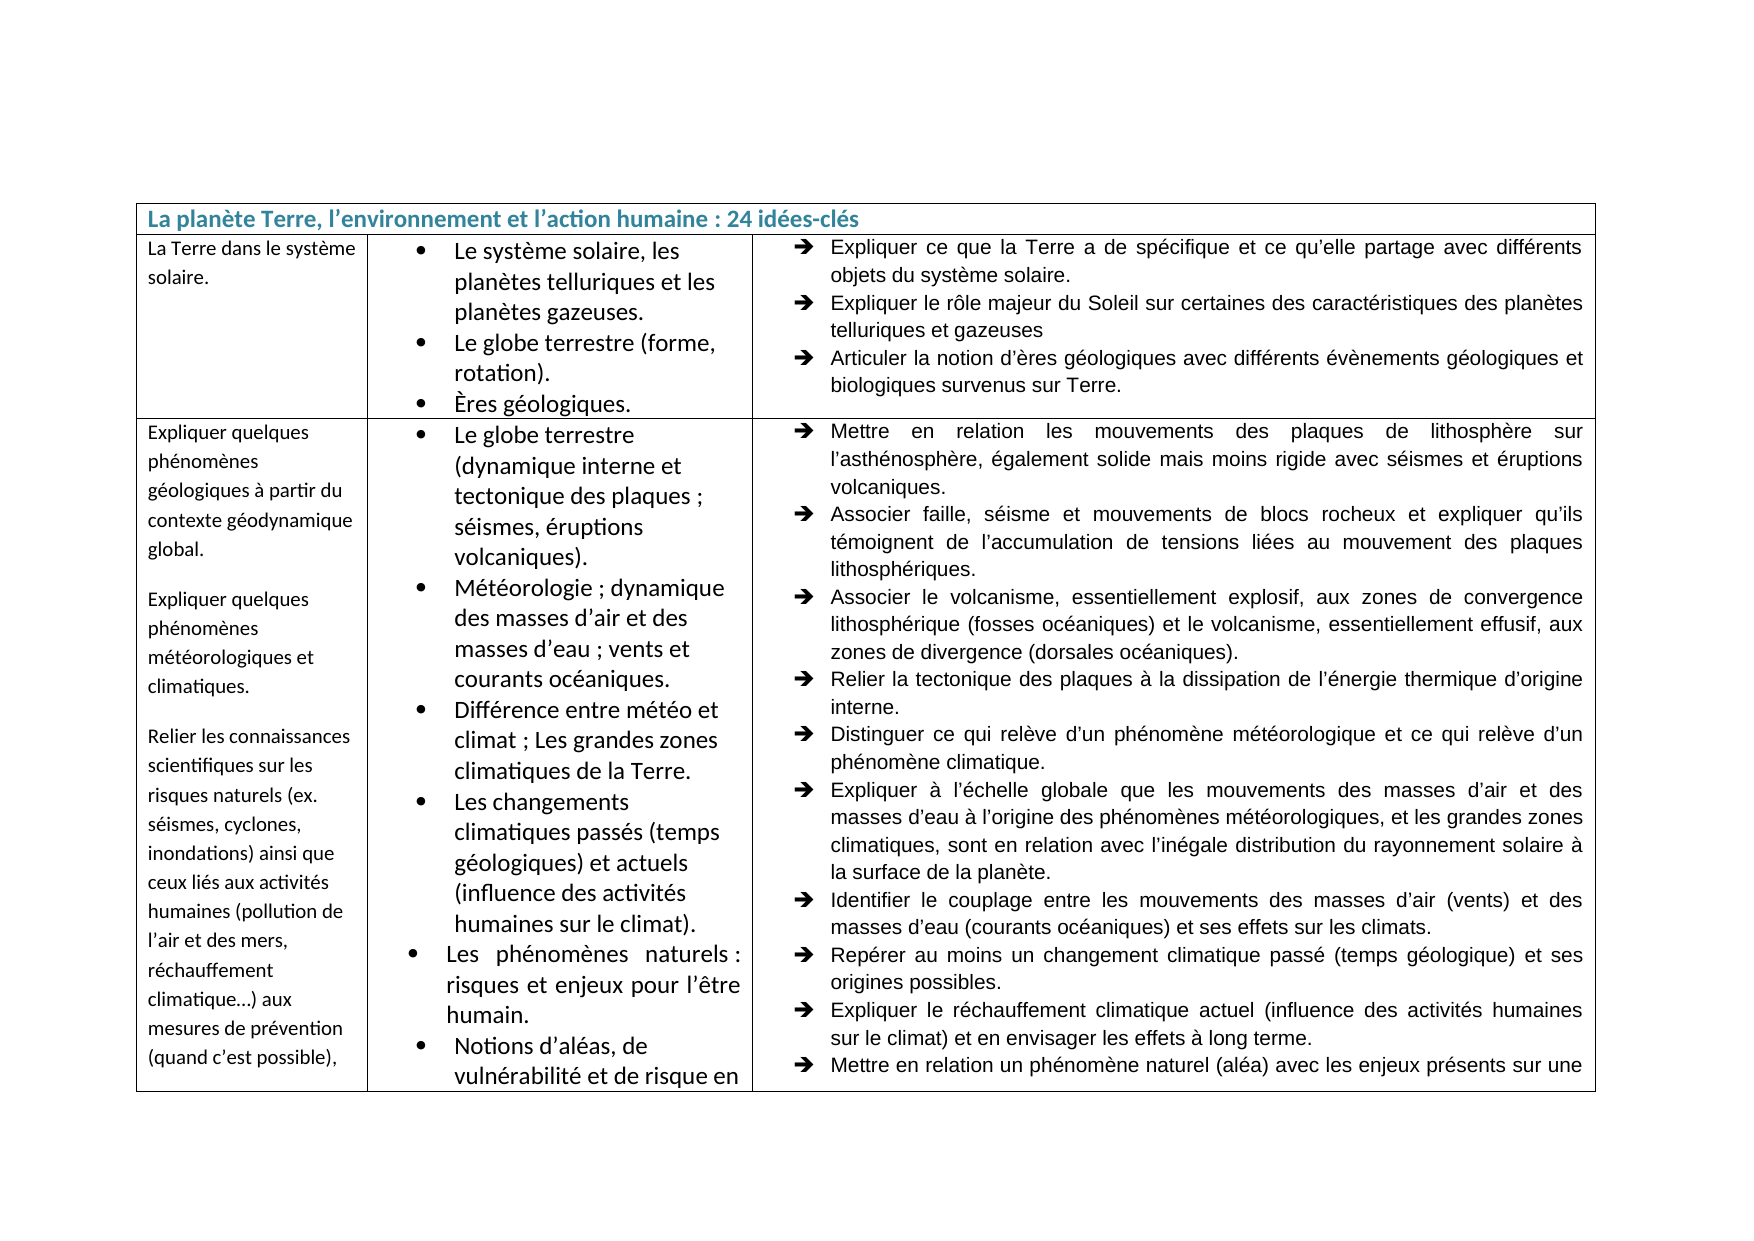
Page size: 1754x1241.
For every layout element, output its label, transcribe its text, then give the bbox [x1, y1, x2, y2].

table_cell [137, 419, 367, 1091]
table_cell Le système solaire, les planètes telluriques et les planètes gazeuses. Le globe terrestre (forme, rotation). Ères géologiques. [368, 235, 752, 418]
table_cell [753, 419, 1595, 1091]
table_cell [368, 419, 752, 1091]
table_cell La Terre dans le système solaire. [137, 235, 367, 418]
table_cell Expliquer ce que la Terre a de spécifique et ce qu’elle partage avec différents objets du système solaire. Expliquer le rôle majeur du Soleil sur certaines des caractéristiques des planètes telluriques et gazeuses Articuler la notion d’ères géologiques avec différents évènements géologiques et biologiques survenus sur Terre. [753, 235, 1595, 418]
table_header La planète Terre, l’environnement et l’action humaine : 24 idées-clés [137, 204, 1595, 234]
